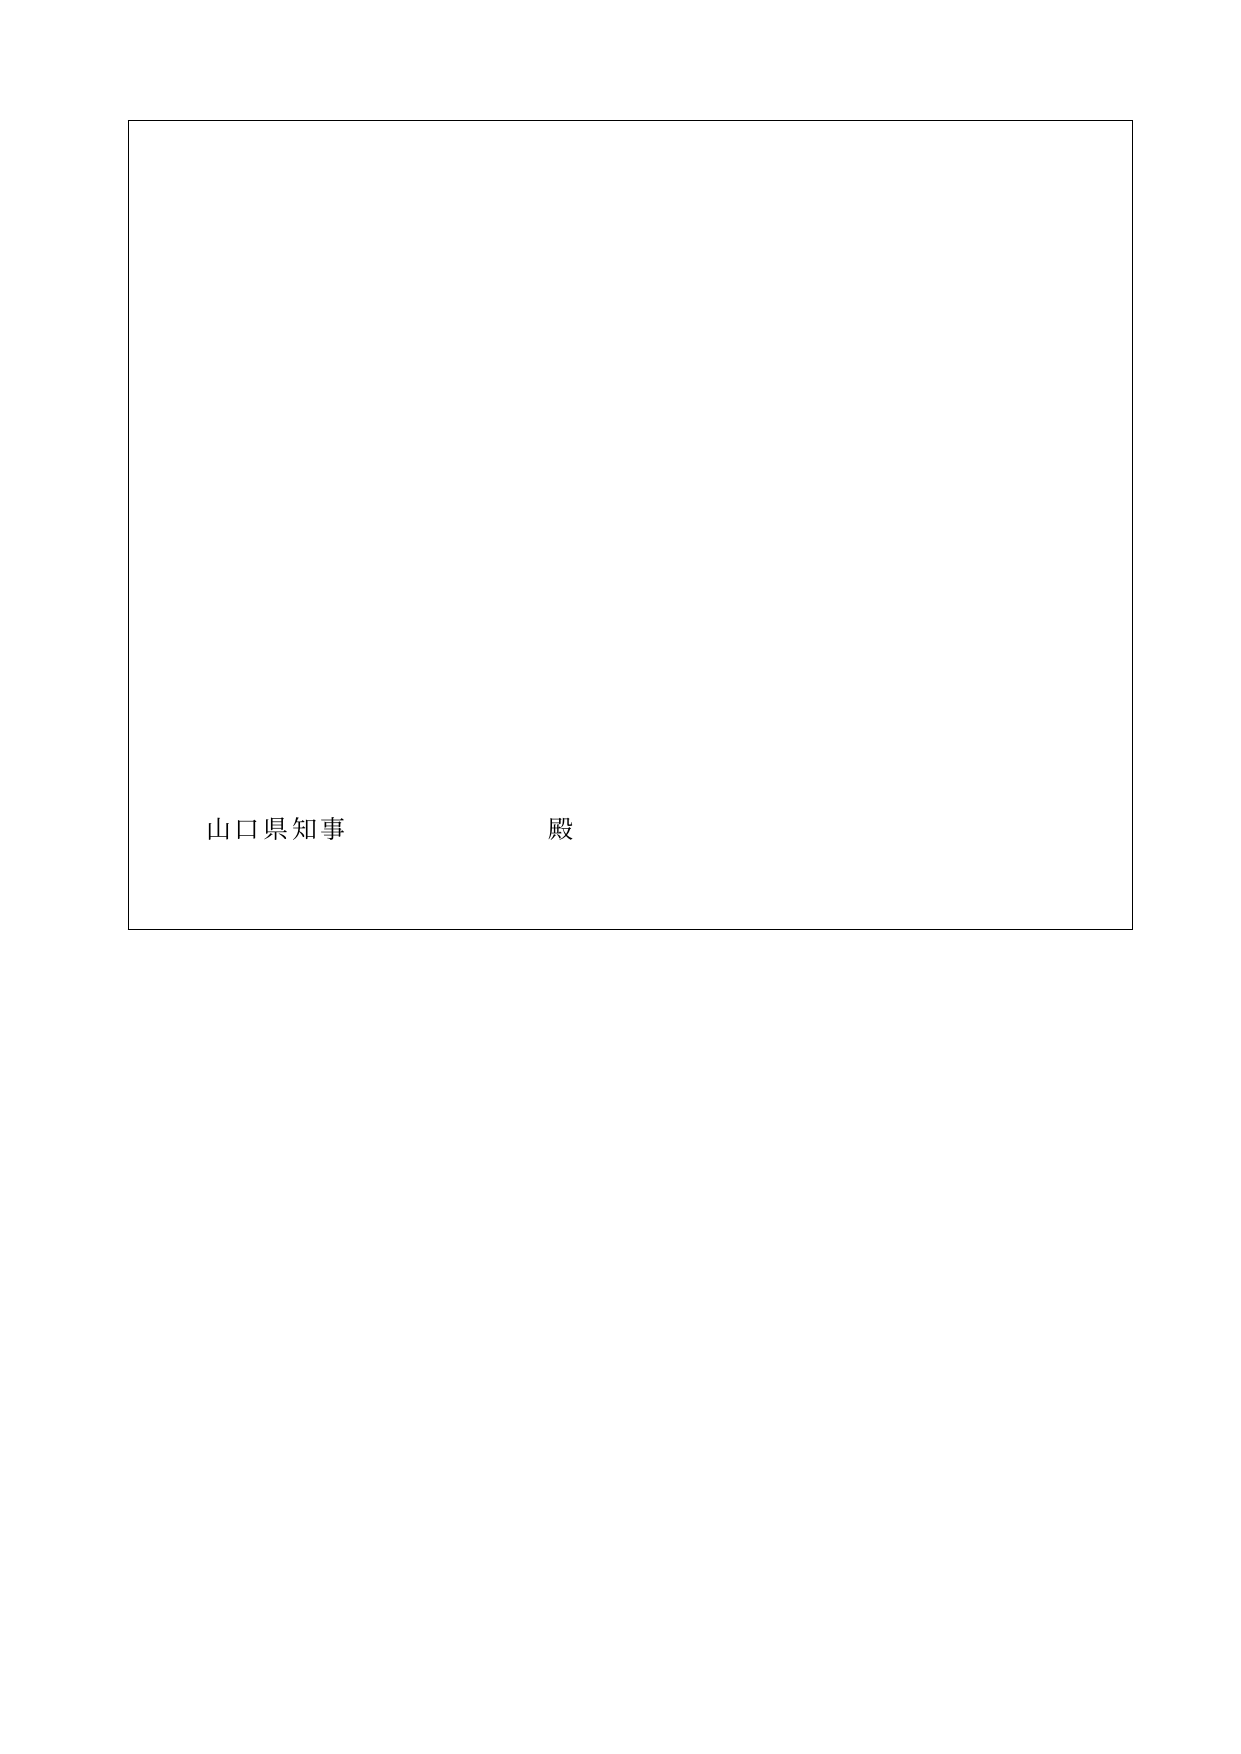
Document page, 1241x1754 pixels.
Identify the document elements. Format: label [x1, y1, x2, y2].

table_cell [129, 121, 1132, 928]
